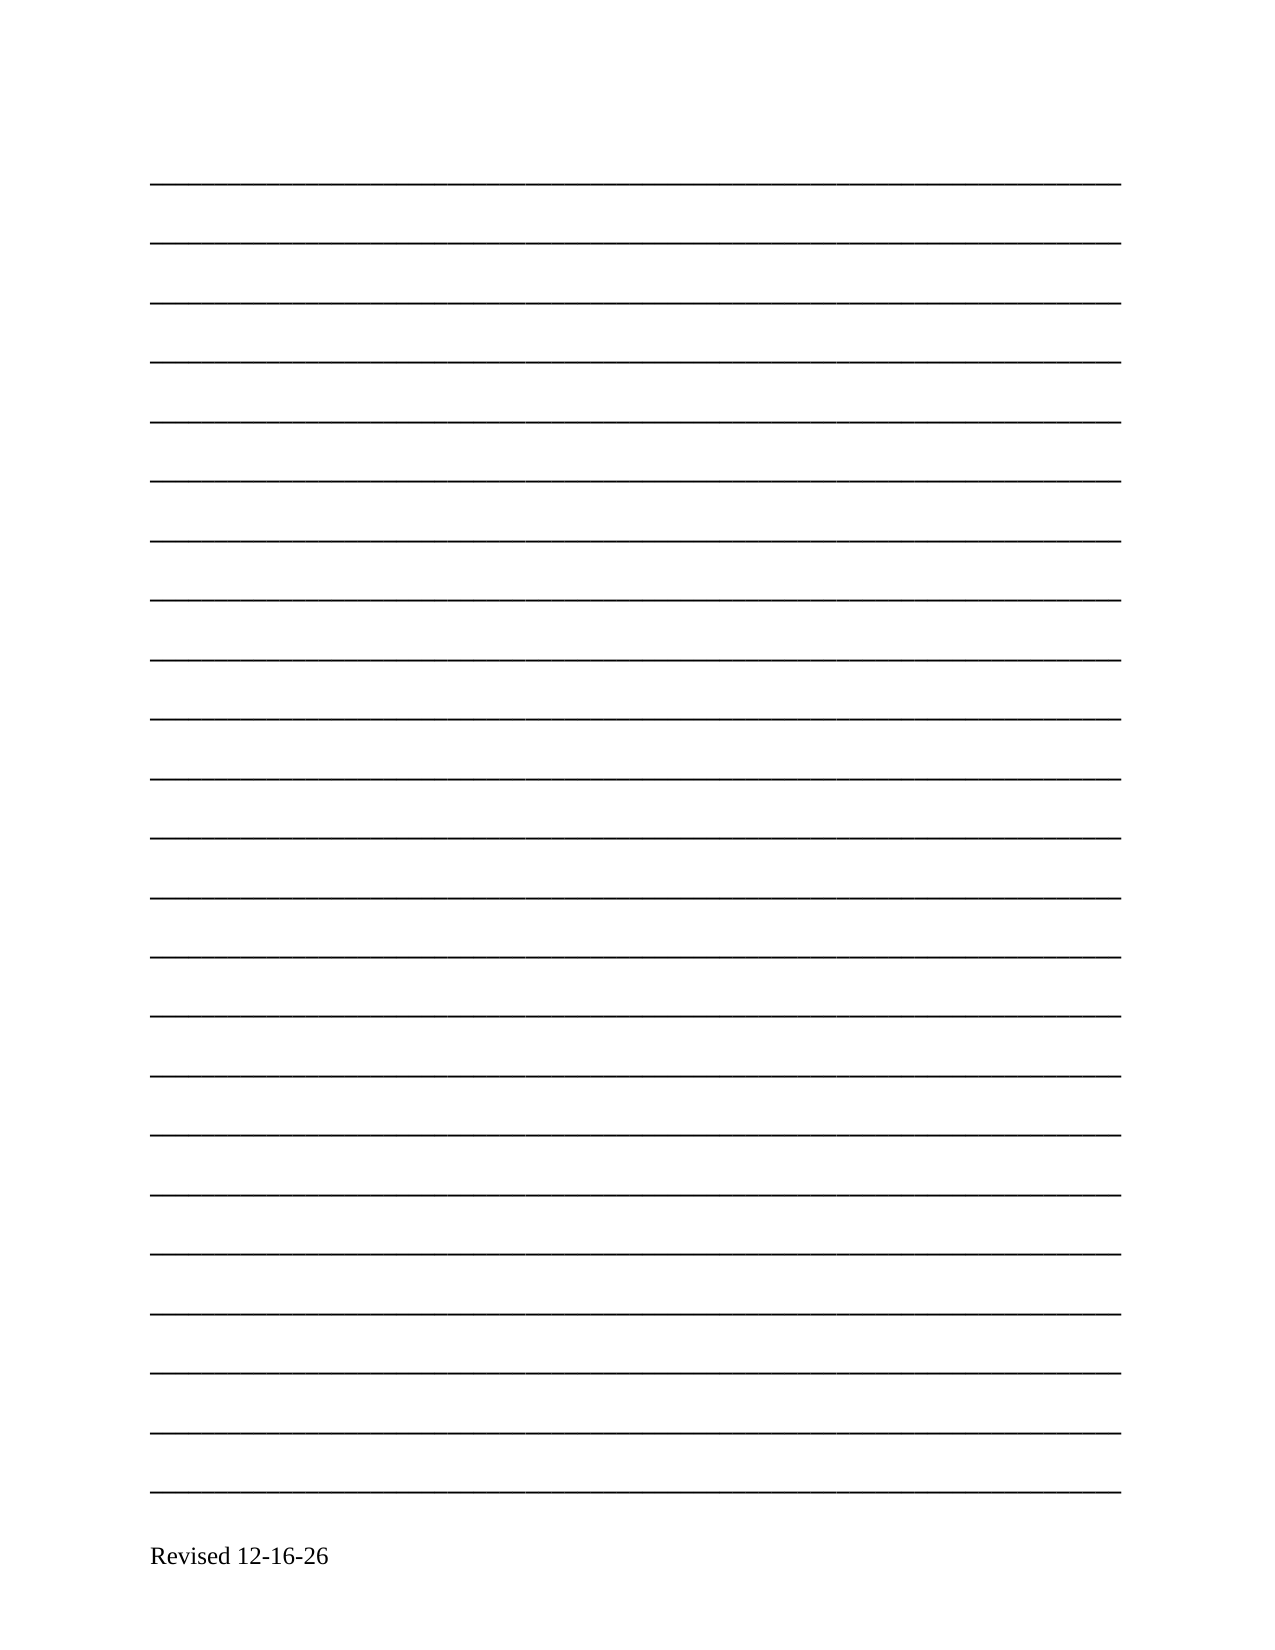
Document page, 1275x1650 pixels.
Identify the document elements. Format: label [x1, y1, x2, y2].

text [150, 150, 1125, 1498]
